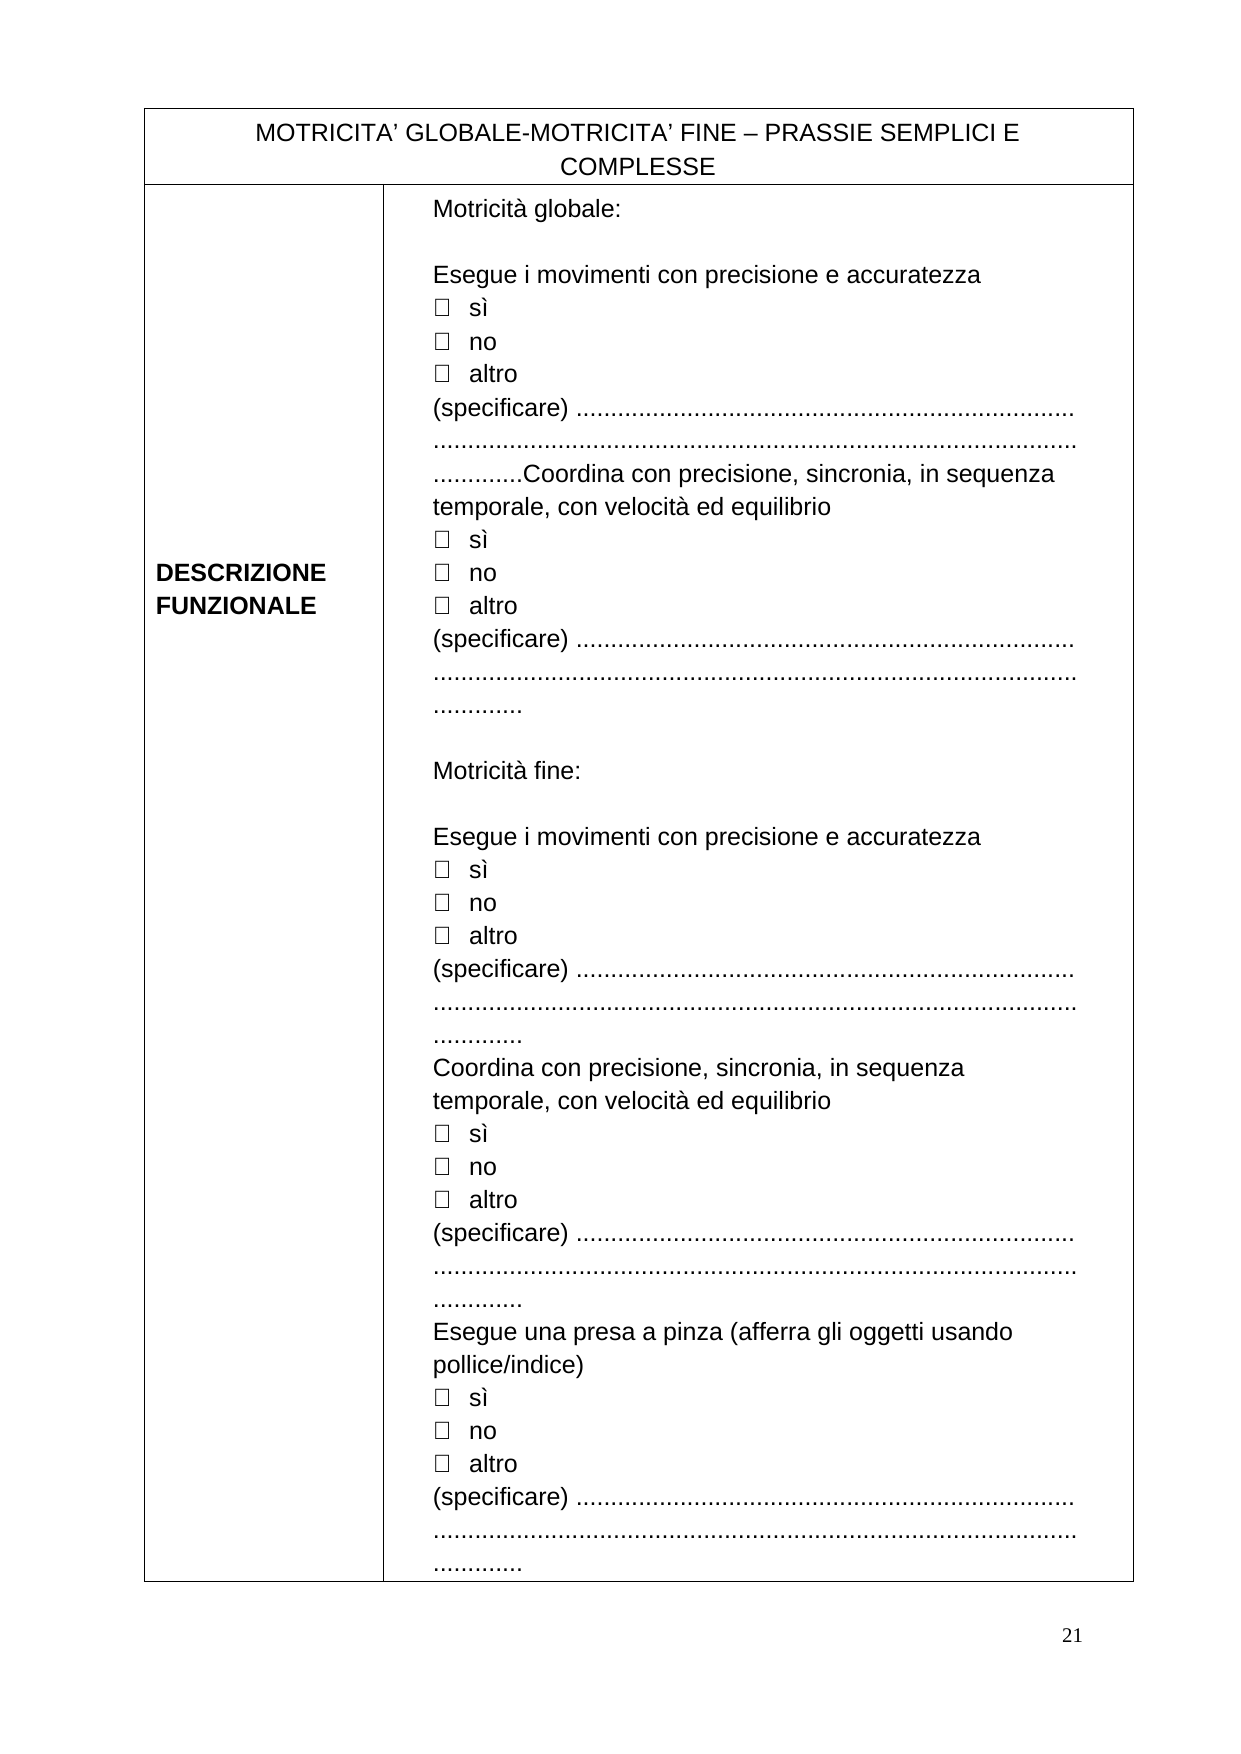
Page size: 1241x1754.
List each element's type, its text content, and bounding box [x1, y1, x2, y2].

table_header MOTRICITA’ GLOBALE-MOTRICITA’ FINE – PRASSIE SEMPLICI E COMPLESSE [145, 109, 1133, 184]
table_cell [145, 185, 383, 1581]
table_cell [384, 185, 1133, 1581]
